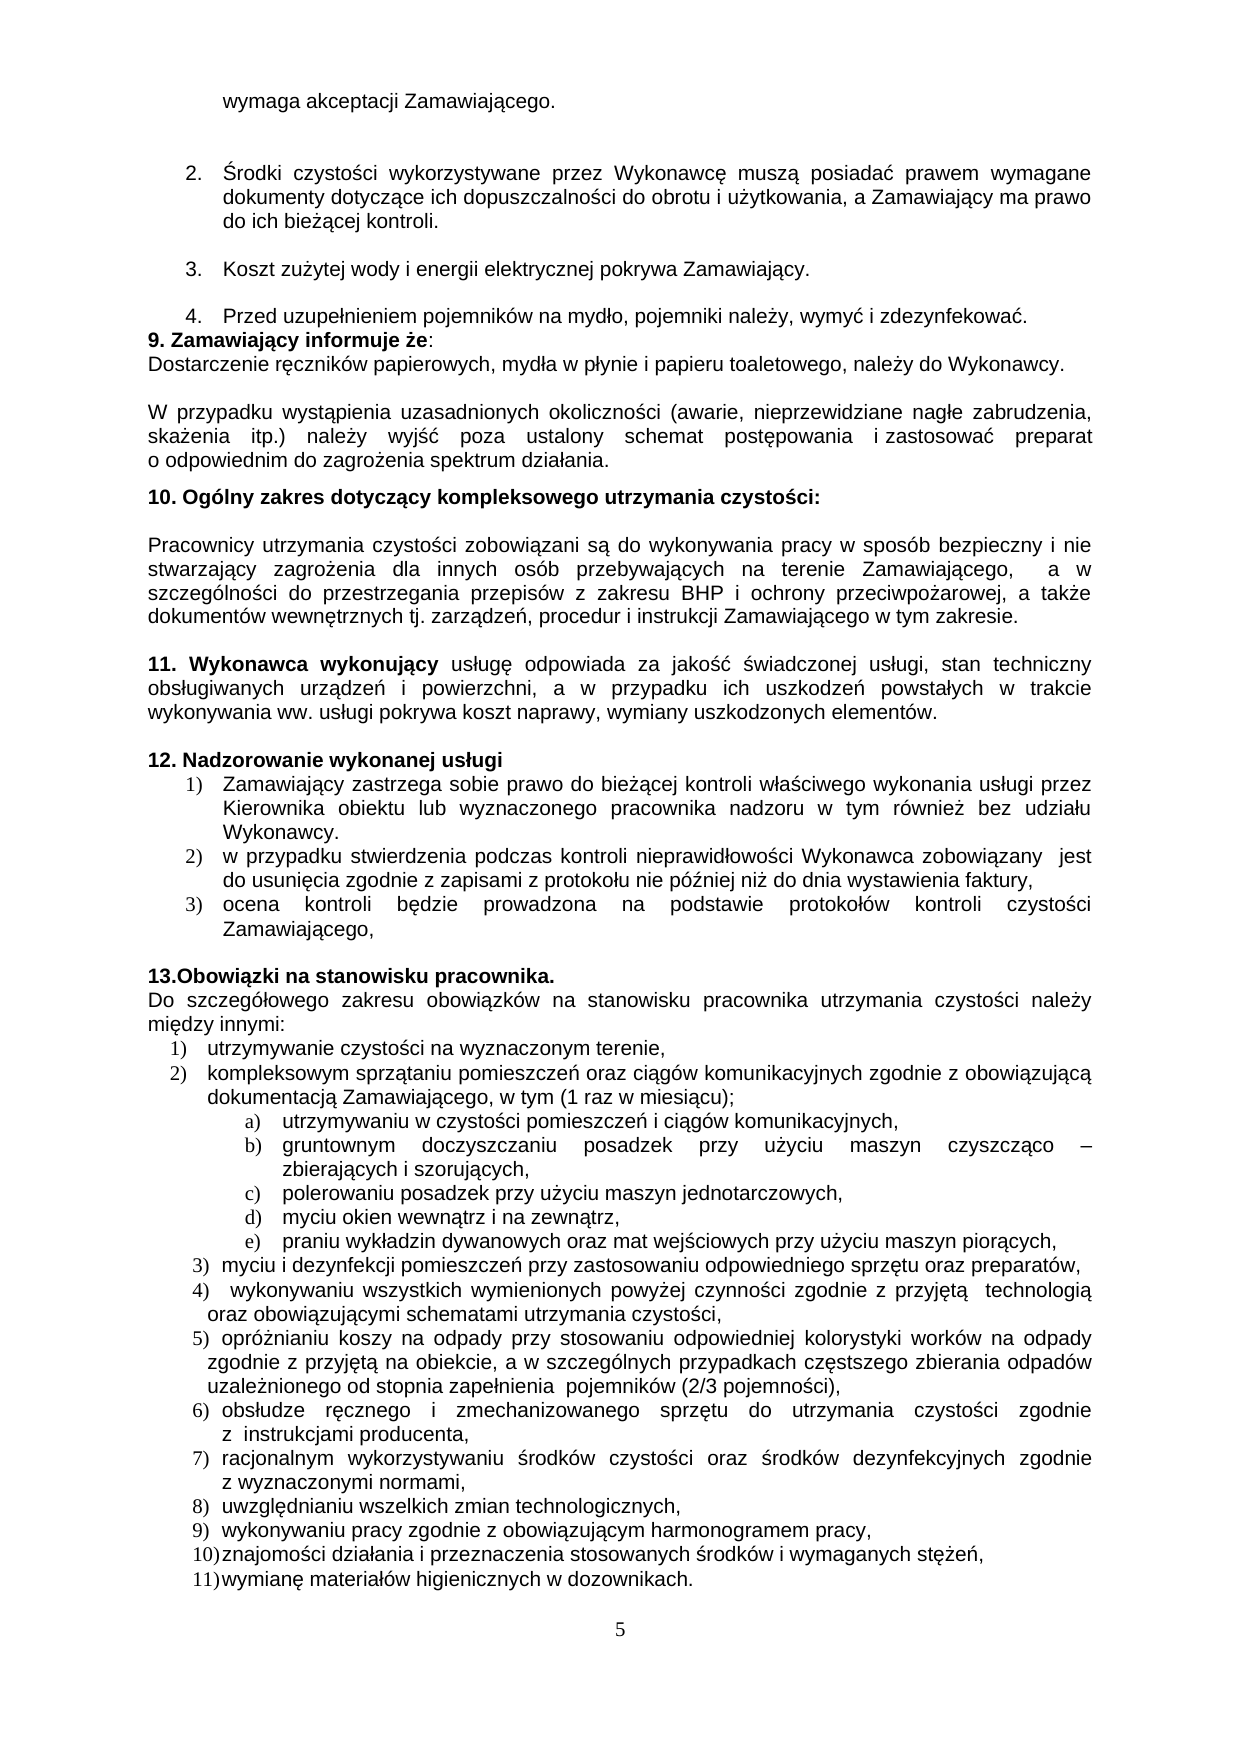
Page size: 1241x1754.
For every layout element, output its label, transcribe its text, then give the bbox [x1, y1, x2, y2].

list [185, 89, 1093, 113]
list myciu i dezynfekcji pomieszczeń przy zastosowaniu odpowiedniego sprzętu oraz preparatów, [192, 1253, 1093, 1277]
text 11. Wykonawca wykonujący usługę odpowiada za jakość świadczonej usługi, stan techniczny obsługiwanych urządzeń i powierzchni, a w przypadku ich uszkodzeń powstałych w trakcie wykonywania ww. usługi pokrywa koszt naprawy, wymiany uszkodzonych elementów. [148, 652, 1093, 724]
text 9. Zamawiający informuje że: [148, 328, 1093, 352]
list racjonalnym wykorzystywaniu środków czystości oraz środków dezynfekcyjnych zgodnie z wyznaczonymi normami, [192, 1446, 1093, 1494]
list Koszt zużytej wody i energii elektrycznej pokrywa Zamawiający. [185, 256, 1093, 280]
list polerowaniu posadzek przy użyciu maszyn jednotarczowych, [244, 1181, 1093, 1205]
list wykonywaniu wszystkich wymienionych powyżej czynności zgodnie z przyjętą technologią oraz obowiązującymi schematami utrzymania czystości, [192, 1277, 1093, 1326]
list Zamawiający zastrzega sobie prawo do bieżącej kontroli właściwego wykonania usługi przez Kierownika obiektu lub wyznaczonego pracownika nadzoru w tym również bez udziału Wykonawcy. [185, 772, 1093, 844]
text 10. Ogólny zakres dotyczący kompleksowego utrzymania czystości: [148, 484, 1093, 508]
list obsłudze ręcznego i zmechanizowanego sprzętu do utrzymania czystości zgodnie z instrukcjami producenta, [192, 1398, 1093, 1446]
list Środki czystości wykorzystywane przez Wykonawcę muszą posiadać prawem wymagane dokumenty dotyczące ich dopuszczalności do obrotu i użytkowania, a Zamawiający ma prawo do ich bieżącej kontroli. [185, 161, 1093, 232]
text 13.Obowiązki na stanowisku pracownika. [148, 964, 1093, 988]
list myciu okien wewnątrz i na zewnątrz, [244, 1205, 1093, 1229]
list praniu wykładzin dywanowych oraz mat wejściowych przy użyciu maszyn piorących, [244, 1229, 1093, 1253]
text W przypadku wystąpienia uzasadnionych okoliczności (awarie, nieprzewidziane nagłe zabrudzenia, skażenia itp.) należy wyjść poza ustalony schemat postępowania i zastosować preparat o odpowiednim do zagrożenia spektrum działania. [148, 400, 1093, 472]
text Pracownicy utrzymania czystości zobowiązani są do wykonywania pracy w sposób bezpieczny i nie stwarzający zagrożenia dla innych osób przebywających na terenie Zamawiającego, a w szczególności do przestrzegania przepisów z zakresu BHP i ochrony przeciwpożarowej, a także dokumentów wewnętrznych tj. zarządzeń, procedur i instrukcji Zamawiającego w tym zakresie. [148, 532, 1093, 628]
list wymianę materiałów higienicznych w dozownikach. [192, 1566, 1093, 1591]
text Do szczegółowego zakresu obowiązków na stanowisku pracownika utrzymania czystości należy między innymi: [148, 988, 1093, 1036]
list utrzymywaniu w czystości pomieszczeń i ciągów komunikacyjnych, [244, 1108, 1093, 1133]
list ocena kontroli będzie prowadzona na podstawie protokołów kontroli czystości Zamawiającego, [185, 892, 1093, 940]
list gruntownym doczyszczaniu posadzek przy użyciu maszyn czyszcząco – zbierających i szorujących, [244, 1133, 1093, 1181]
list uwzględnianiu wszelkich zmian technologicznych, [192, 1494, 1093, 1518]
list Przed uzupełnieniem pojemników na mydło, pojemniki należy, wymyć i zdezynfekować. [185, 304, 1093, 328]
text 12. Nadzorowanie wykonanej usługi [148, 748, 1093, 772]
text Dostarczenie ręczników papierowych, mydła w płynie i papieru toaletowego, należy do Wykonawcy. [148, 352, 1093, 376]
list wykonywaniu pracy zgodnie z obowiązującym harmonogramem pracy, [192, 1518, 1093, 1542]
list opróżnianiu koszy na odpady przy stosowaniu odpowiedniej kolorystyki worków na odpady zgodnie z przyjętą na obiekcie, a w szczególnych przypadkach częstszego zbierania odpadów uzależnionego od stopnia zapełnienia pojemników (2/3 pojemności), [192, 1326, 1093, 1398]
list utrzymywanie czystości na wyznaczonym terenie, [169, 1036, 1093, 1060]
list znajomości działania i przeznaczenia stosowanych środków i wymaganych stężeń, [192, 1542, 1093, 1566]
list kompleksowym sprzątaniu pomieszczeń oraz ciągów komunikacyjnych zgodnie z obowiązującą dokumentacją Zamawiającego, w tym (1 raz w miesiącu); [169, 1060, 1093, 1108]
list w przypadku stwierdzenia podczas kontroli nieprawidłowości Wykonawca zobowiązany jest do usunięcia zgodnie z zapisami z protokołu nie później niż do dnia wystawienia faktury, [185, 844, 1093, 892]
